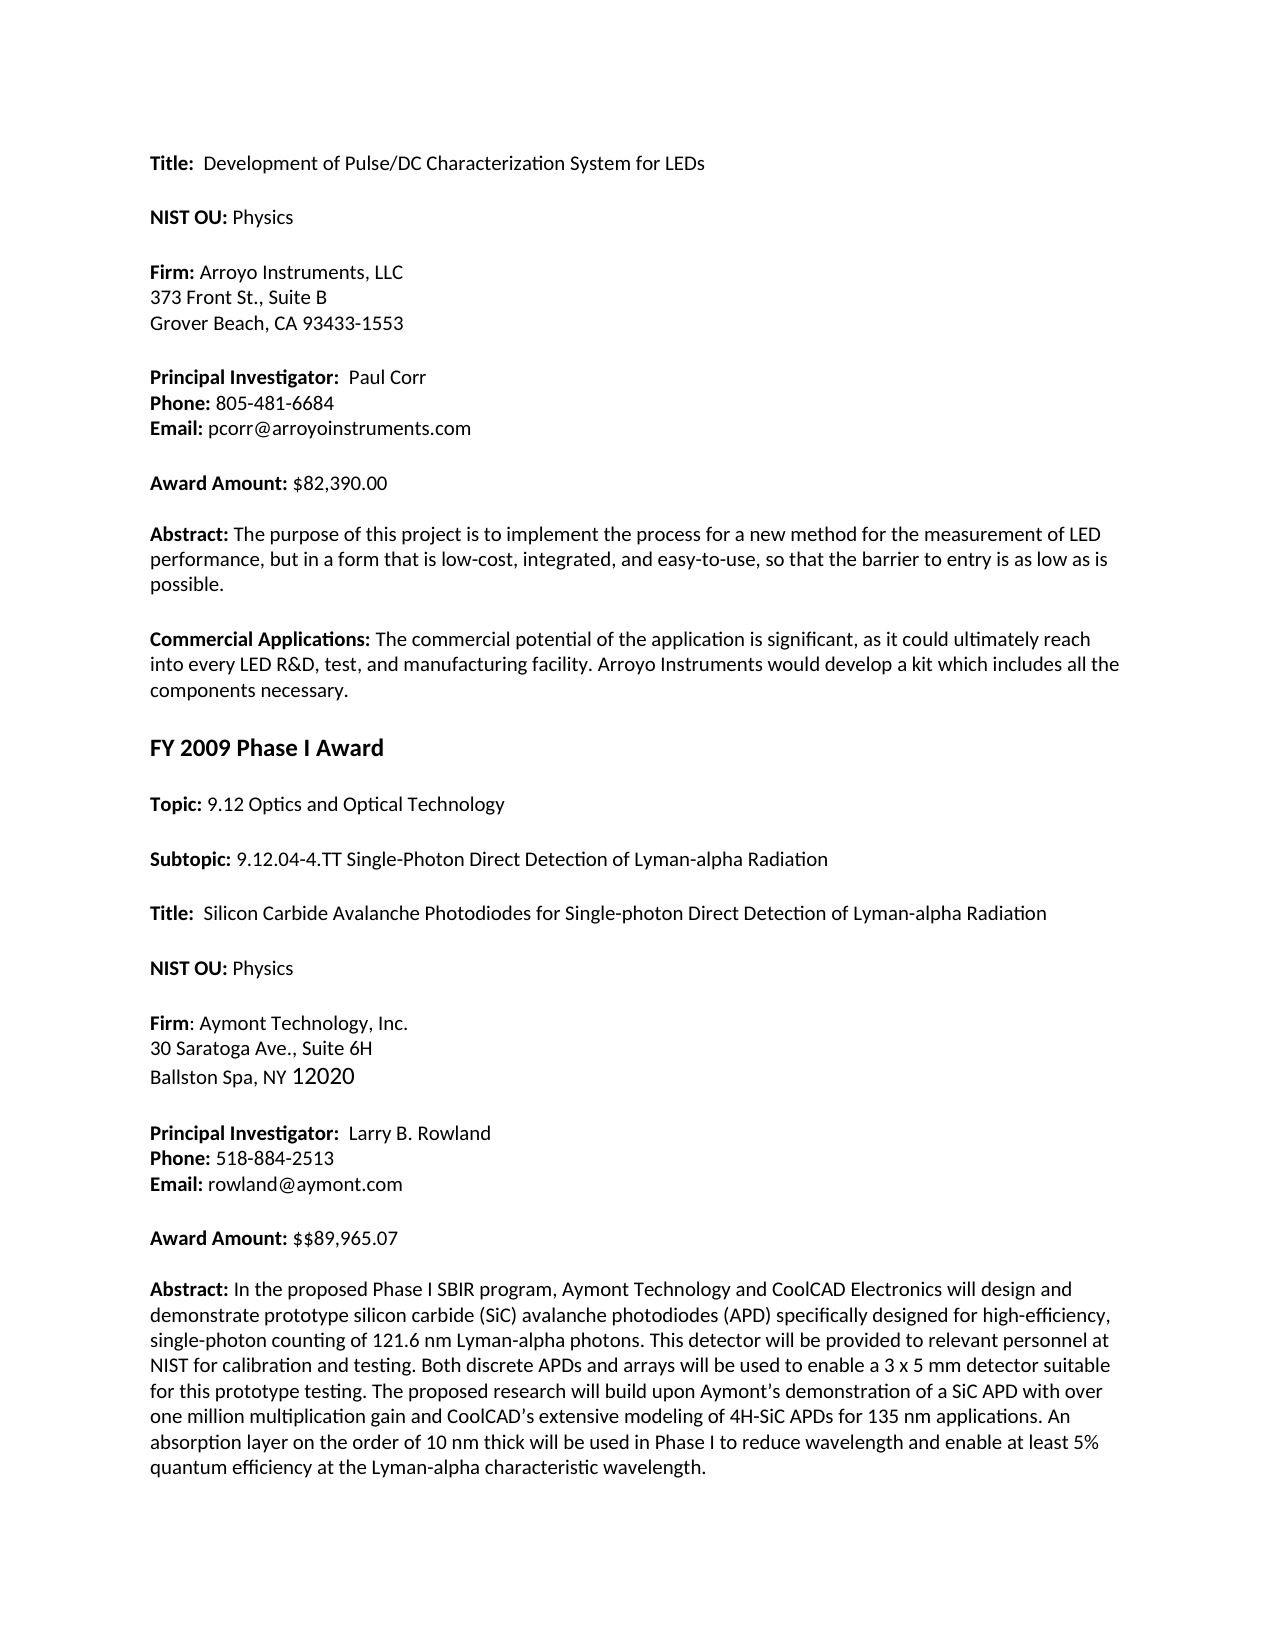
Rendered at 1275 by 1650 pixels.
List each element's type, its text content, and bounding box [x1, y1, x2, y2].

text Firm: Arroyo Instruments, LLC 373 Front St., Suite B Grover Beach, CA 93433-1553 [150, 259, 1125, 335]
text Subtopic: 9.12.04-4.TT Single-Photon Direct Detection of Lyman-alpha Radiation [150, 846, 1125, 871]
text NIST OU: Physics [150, 955, 1125, 981]
text NIST OU: Physics [150, 204, 1125, 230]
text Topic: 9.12 Optics and Optical Technology [150, 791, 1125, 817]
text Title: Development of Pulse/DC Characterization System for LEDs [150, 150, 1125, 175]
text Award Amount: $$89,965.07 Abstract: In the proposed Phase I SBIR program, Aymont Technology and CoolCAD Electronics will design and demonstrate prototype silicon carbide (SiC) avalanche photodiodes (APD) specifically designed for high-efficiency, single-photon counting of 121.6 nm Lyman-alpha photons. This detector will be provided to relevant personnel at NIST for calibration and testing. Both discrete APDs and arrays will be used to enable a 3 x 5 mm detector suitable for this prototype testing. The proposed research will build upon Aymont’s demonstration of a SiC APD with over one million multiplication gain and CoolCAD’s extensive modeling of 4H-SiC APDs for 135 nm applications. An absorption layer on the order of 10 nm thick will be used in Phase I to reduce wavelength and enable at least 5% quantum efficiency at the Lyman-alpha characteristic wavelength. [150, 1226, 1125, 1480]
text Award Amount: $82,390.00 Abstract: The purpose of this project is to implement the process for a new method for the measurement of LED performance, but in a form that is low-cost, integrated, and easy-to-use, so that the barrier to entry is as low as is possible. [150, 470, 1125, 597]
text Principal Investigator: Larry B. Rowland Phone: 518-884-2513 Email: rowland@aymont.com [150, 1120, 1125, 1196]
text FY 2009 Phase I Award [150, 732, 1125, 762]
text Title: Silicon Carbide Avalanche Photodiodes for Single-photon Direct Detection of Lyman-alpha Radiation [150, 901, 1125, 926]
text Commercial Applications: The commercial potential of the application is significant, as it could ultimately reach into every LED R&D, test, and manufacturing facility. Arroyo Instruments would develop a kit which includes all the components necessary. [150, 626, 1125, 702]
text Principal Investigator: Paul Corr Phone: 805-481-6684 Email: pcorr@arroyoinstruments.com [150, 364, 1125, 441]
text Firm: Aymont Technology, Inc. 30 Saratoga Ave., Suite 6H Ballston Spa, NY 12020 [150, 1010, 1125, 1091]
